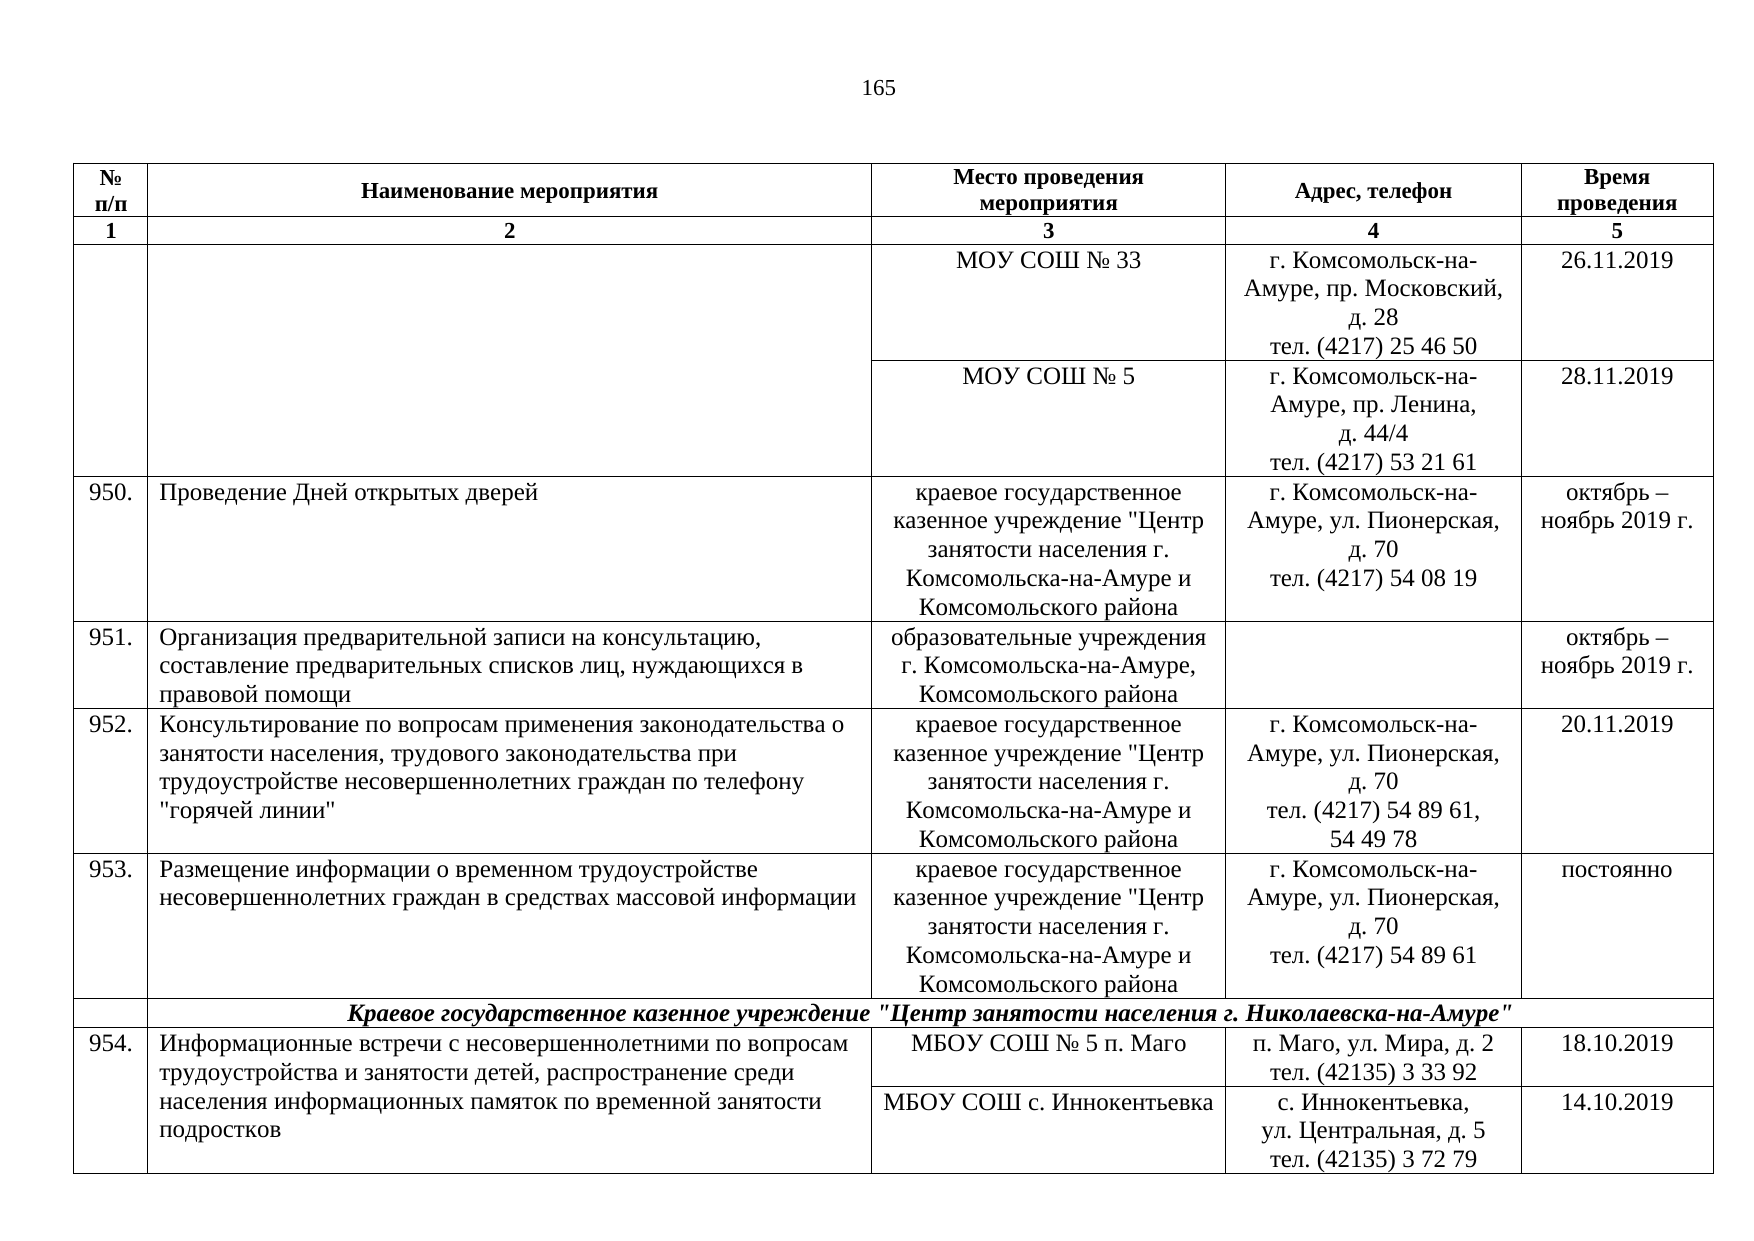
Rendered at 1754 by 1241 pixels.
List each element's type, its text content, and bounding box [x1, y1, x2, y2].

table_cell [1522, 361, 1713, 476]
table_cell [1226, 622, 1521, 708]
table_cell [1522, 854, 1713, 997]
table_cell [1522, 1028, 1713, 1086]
table_cell 3 [872, 217, 1225, 244]
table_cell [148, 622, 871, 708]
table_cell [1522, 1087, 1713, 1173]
table_header Место проведения мероприятия [872, 164, 1225, 216]
table_cell 2 [148, 217, 871, 244]
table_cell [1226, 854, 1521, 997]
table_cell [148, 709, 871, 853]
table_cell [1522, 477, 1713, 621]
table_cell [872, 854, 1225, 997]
table_cell 5 [1522, 217, 1713, 244]
table_cell 4 [1226, 217, 1521, 244]
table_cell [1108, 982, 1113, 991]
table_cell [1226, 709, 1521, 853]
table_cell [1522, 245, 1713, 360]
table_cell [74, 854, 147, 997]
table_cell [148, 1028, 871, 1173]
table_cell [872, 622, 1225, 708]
table_header Наименование мероприятия [148, 164, 871, 216]
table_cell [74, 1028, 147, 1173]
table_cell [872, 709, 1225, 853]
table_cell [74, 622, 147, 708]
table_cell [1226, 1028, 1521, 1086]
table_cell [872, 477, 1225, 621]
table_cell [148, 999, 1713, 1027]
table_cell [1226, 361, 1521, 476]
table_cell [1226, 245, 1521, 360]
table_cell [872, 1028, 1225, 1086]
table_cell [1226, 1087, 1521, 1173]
table_header Адрес, телефон [1226, 164, 1521, 216]
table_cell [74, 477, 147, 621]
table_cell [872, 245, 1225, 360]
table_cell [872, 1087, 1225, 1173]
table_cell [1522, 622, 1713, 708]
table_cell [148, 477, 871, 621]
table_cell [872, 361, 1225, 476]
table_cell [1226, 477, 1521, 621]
table_header Время проведения [1522, 164, 1713, 216]
table_cell 1 [74, 217, 147, 244]
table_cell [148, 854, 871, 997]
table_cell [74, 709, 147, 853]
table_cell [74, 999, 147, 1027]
table_header № п/п [74, 164, 147, 216]
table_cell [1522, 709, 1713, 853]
